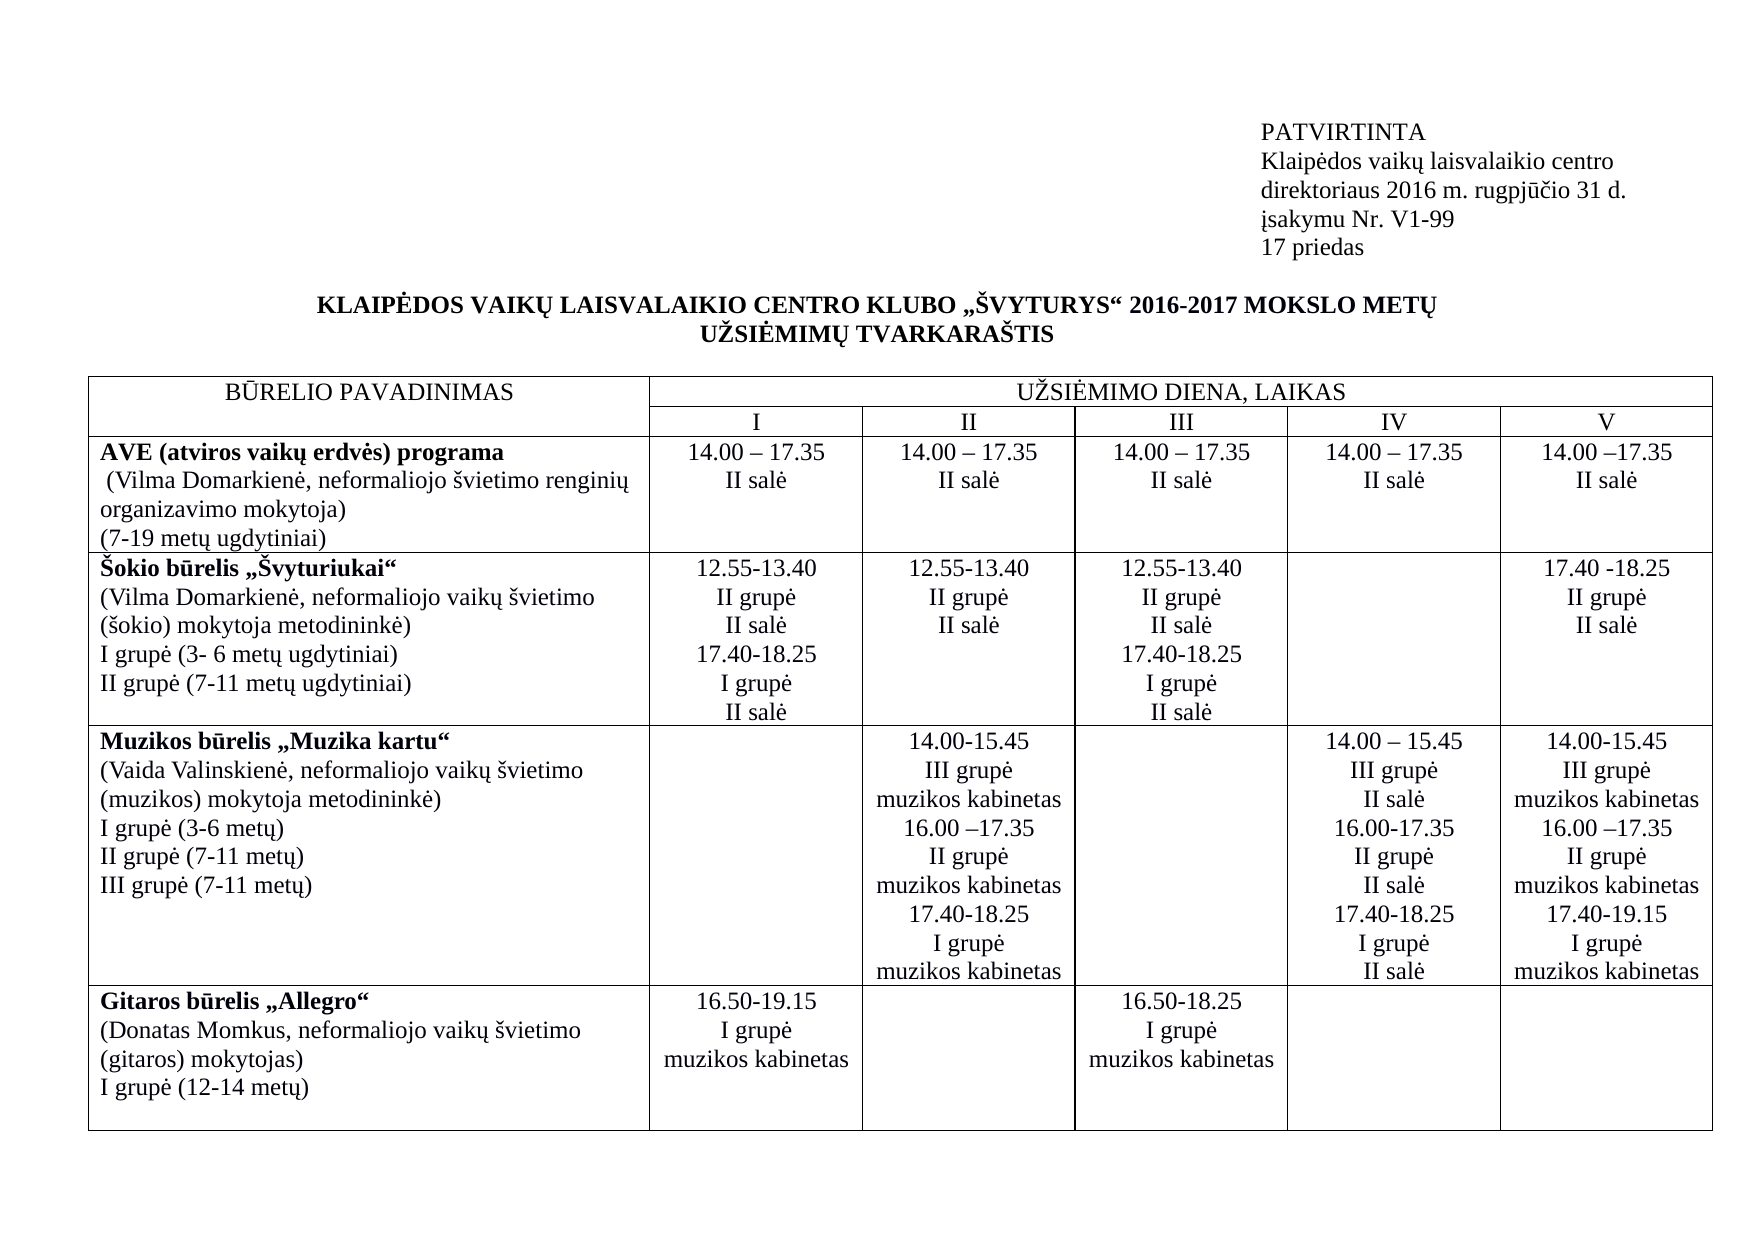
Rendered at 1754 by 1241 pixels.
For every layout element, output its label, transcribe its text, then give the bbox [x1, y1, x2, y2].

table_cell [1288, 986, 1500, 1130]
table_cell 14.00-15.45 III grupė muzikos kabinetas 16.00 –17.35 II grupė muzikos kabinetas 17.40-18.25 I grupė muzikos kabinetas [863, 726, 1074, 985]
table_cell 14.00 – 15.45 III grupė II salė 16.00-17.35 II grupė II salė 17.40-18.25 I grupė II salė [1288, 726, 1500, 985]
text 17 priedas [118, 232, 1636, 261]
table_cell IV [1288, 407, 1500, 436]
table_cell 12.55-13.40 II grupė II salė [863, 553, 1074, 725]
text PATVIRTINTA [118, 117, 1636, 146]
table_cell [1501, 986, 1712, 1130]
table_cell 14.00 – 17.35 II salė [650, 437, 862, 552]
text Klaipėdos vaikų laisvalaikio centro [1063, 146, 1636, 175]
table_cell V [1501, 407, 1712, 436]
table_cell I [650, 407, 862, 436]
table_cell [1076, 986, 1287, 1130]
text direktoriaus 2016 m. rugpjūčio 31 d. [1063, 175, 1636, 204]
text UŽSIĖMIMŲ TVARKARAŠTIS [118, 319, 1636, 347]
table_cell 14.00-15.45 III grupė muzikos kabinetas 16.00 –17.35 II grupė muzikos kabinetas 17.40-19.15 I grupė muzikos kabinetas [1501, 726, 1712, 985]
text įsakymu Nr. V1-99 [1063, 204, 1636, 232]
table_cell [650, 986, 862, 1130]
table_cell 17.40 -18.25 II grupė II salė [1501, 553, 1712, 725]
text KLAIPĖDOS VAIKŲ LAISVALAIKIO CENTRO KLUBO „ŠVYTURYS“ 2016-2017 MOKSLO METŲ [118, 290, 1636, 319]
table_cell Muzikos būrelis „Muzika kartu“ (Vaida Valinskienė, neformaliojo vaikų švietimo (muzikos) mokytoja metodininkė) I grupė (3-6 metų) II grupė (7-11 metų) III grupė (7-11 metų) [89, 726, 649, 985]
table_cell [1076, 726, 1287, 985]
table_cell 14.00 – 17.35 II salė [1288, 437, 1500, 552]
table_cell [650, 726, 862, 985]
table_header UŽSIĖMIMO DIENA, LAIKAS [650, 377, 1712, 406]
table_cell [89, 986, 649, 1130]
table_cell 14.00 –17.35 II salė [1501, 437, 1712, 552]
table_cell [863, 986, 1074, 1130]
table_cell [1288, 553, 1500, 725]
table_cell AVE (atviros vaikų erdvės) programa (Vilma Domarkienė, neformaliojo švietimo renginių organizavimo mokytoja) (7-19 metų ugdytiniai) [89, 437, 649, 552]
table_cell 12.55-13.40 II grupė II salė 17.40-18.25 I grupė II salė [1076, 553, 1287, 725]
table_cell 12.55-13.40 II grupė II salė 17.40-18.25 I grupė II salė [650, 553, 862, 725]
table_cell 14.00 – 17.35 II salė [1076, 437, 1287, 552]
table_cell 14.00 – 17.35 II salė [863, 437, 1074, 552]
table_cell II [863, 407, 1074, 436]
table_cell Šokio būrelis „Švyturiukai“ (Vilma Domarkienė, neformaliojo vaikų švietimo (šokio) mokytoja metodininkė) I grupė (3- 6 metų ugdytiniai) II grupė (7-11 metų ugdytiniai) [89, 553, 649, 725]
table_header BŪRELIO PAVADINIMAS [89, 377, 649, 436]
table_cell III [1076, 407, 1287, 436]
